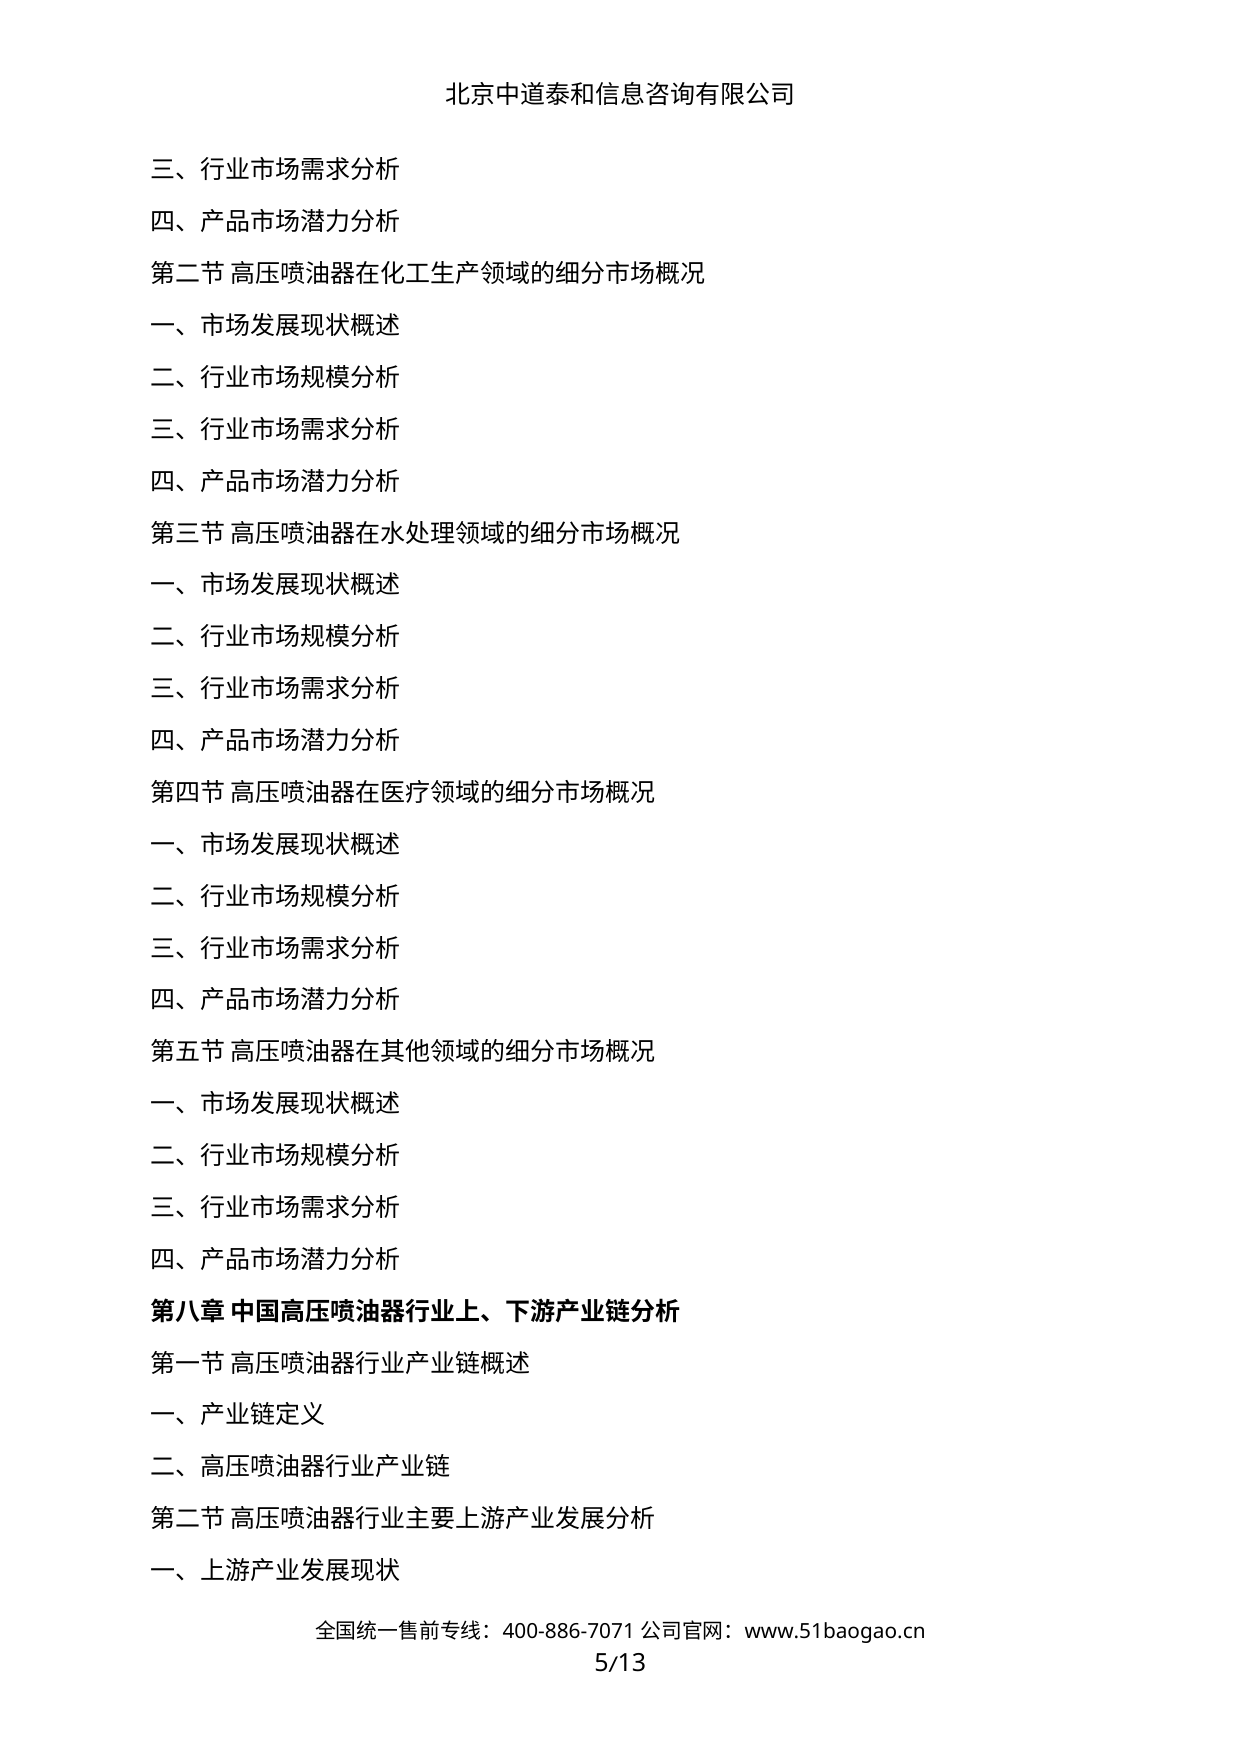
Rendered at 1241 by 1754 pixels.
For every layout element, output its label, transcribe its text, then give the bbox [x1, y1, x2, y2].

text 一、市场发展现状概述 [150, 565, 1090, 601]
text 第五节 高压喷油器在其他领域的细分市场概况 [150, 1032, 1090, 1068]
text 一、市场发展现状概述 [150, 1084, 1090, 1120]
text 二、行业市场规模分析 [150, 357, 1090, 394]
text 二、行业市场规模分析 [150, 876, 1090, 912]
text 三、行业市场需求分析 [150, 1187, 1090, 1224]
text 第一节 高压喷油器行业产业链概述 [150, 1343, 1090, 1379]
text 四、产品市场潜力分析 [150, 1239, 1090, 1276]
text 二、行业市场规模分析 [150, 617, 1090, 653]
text 四、产品市场潜力分析 [150, 202, 1090, 238]
text 二、高压喷油器行业产业链 [150, 1447, 1090, 1483]
text 四、产品市场潜力分析 [150, 980, 1090, 1016]
text 一、市场发展现状概述 [150, 824, 1090, 861]
text 一、上游产业发展现状 [150, 1551, 1090, 1587]
text 三、行业市场需求分析 [150, 928, 1090, 964]
text 第四节 高压喷油器在医疗领域的细分市场概况 [150, 772, 1090, 809]
text 第二节 高压喷油器在化工生产领域的细分市场概况 [150, 254, 1090, 290]
text 第八章 中国高压喷油器行业上、下游产业链分析 [150, 1291, 1090, 1327]
text 四、产品市场潜力分析 [150, 461, 1090, 497]
text 三、行业市场需求分析 [150, 409, 1090, 446]
text 一、市场发展现状概述 [150, 306, 1090, 342]
text 第三节 高压喷油器在水处理领域的细分市场概况 [150, 513, 1090, 549]
text 三、行业市场需求分析 [150, 150, 1090, 186]
text 四、产品市场潜力分析 [150, 721, 1090, 757]
text 第二节 高压喷油器行业主要上游产业发展分析 [150, 1499, 1090, 1535]
text 二、行业市场规模分析 [150, 1136, 1090, 1172]
text 三、行业市场需求分析 [150, 669, 1090, 705]
text 一、产业链定义 [150, 1395, 1090, 1431]
